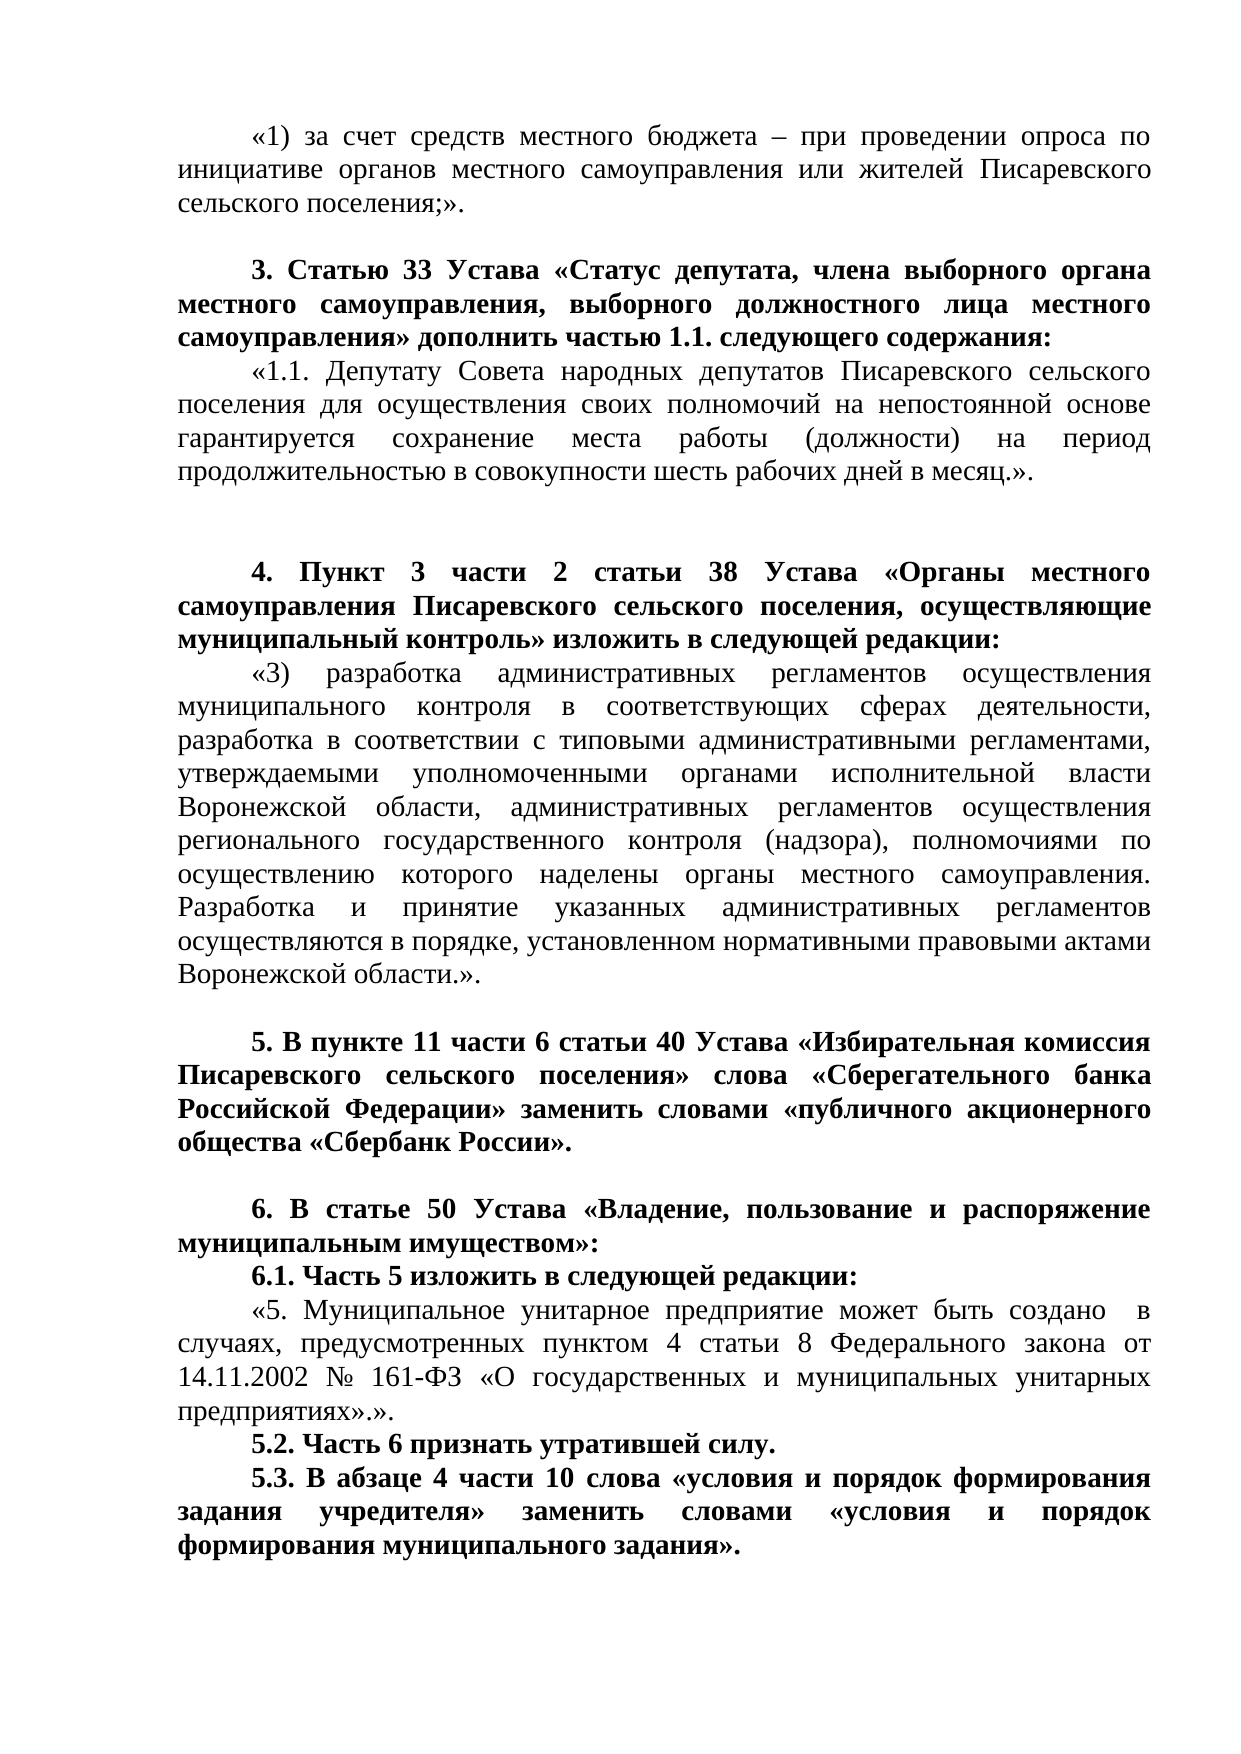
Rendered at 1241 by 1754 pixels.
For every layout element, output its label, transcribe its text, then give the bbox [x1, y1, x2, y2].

text «1) за счет средств местного бюджета – при проведении опроса по инициативе органов местного самоуправления или жителей Писаревского сельского поселения;». [177, 118, 1152, 219]
text 5. В пункте 11 части 6 статьи 40 Устава «Избирательная комиссия Писаревского сельского поселения» слова «Сберегательного банка Российской Федерации» заменить словами «публичного акционерного общества «Сбербанк России». [177, 1024, 1152, 1158]
text 6.1. Часть 5 изложить в следующей редакции: [177, 1258, 1152, 1292]
text «1.1. Депутату Совета народных депутатов Писаревского сельского поселения для осуществления своих полномочий на непостоянной основе гарантируется сохранение места работы (должности) на период продолжительностью в совокупности шесть рабочих дней в месяц.». [177, 353, 1152, 487]
text 6. В статье 50 Устава «Владение, пользование и распоряжение муниципальным имуществом»: [177, 1191, 1152, 1258]
text «5. Муниципальное унитарное предприятие может быть создано в случаях, предусмотренных пунктом 4 статьи 8 Федерального закона от 14.11.2002 № 161-ФЗ «О государственных и муниципальных унитарных предприятиях».». [177, 1292, 1152, 1426]
text 5.3. В абзаце 4 части 10 слова «условия и порядок формирования задания учредителя» заменить словами «условия и порядок формирования муниципального задания». [177, 1460, 1152, 1560]
text 4. Пункт 3 части 2 статьи 38 Устава «Органы местного самоуправления Писаревского сельского поселения, осуществляющие муниципальный контроль» изложить в следующей редакции: [177, 554, 1152, 655]
text «3) разработка административных регламентов осуществления муниципального контроля в соответствующих сферах деятельности, разработка в соответствии с типовыми административными регламентами, утверждаемыми уполномоченными органами исполнительной власти Воронежской области, административных регламентов осуществления регионального государственного контроля (надзора), полномочиями по осуществлению которого наделены органы местного самоуправления. Разработка и принятие указанных административных регламентов осуществляются в порядке, установленном нормативными правовыми актами Воронежской области.». [177, 655, 1152, 990]
text 3. Статью 33 Устава «Статус депутата, члена выборного органа местного самоуправления, выборного должностного лица местного самоуправления» дополнить частью 1.1. следующего содержания: [177, 252, 1152, 353]
text 5.2. Часть 6 признать утратившей силу. [177, 1426, 1152, 1460]
